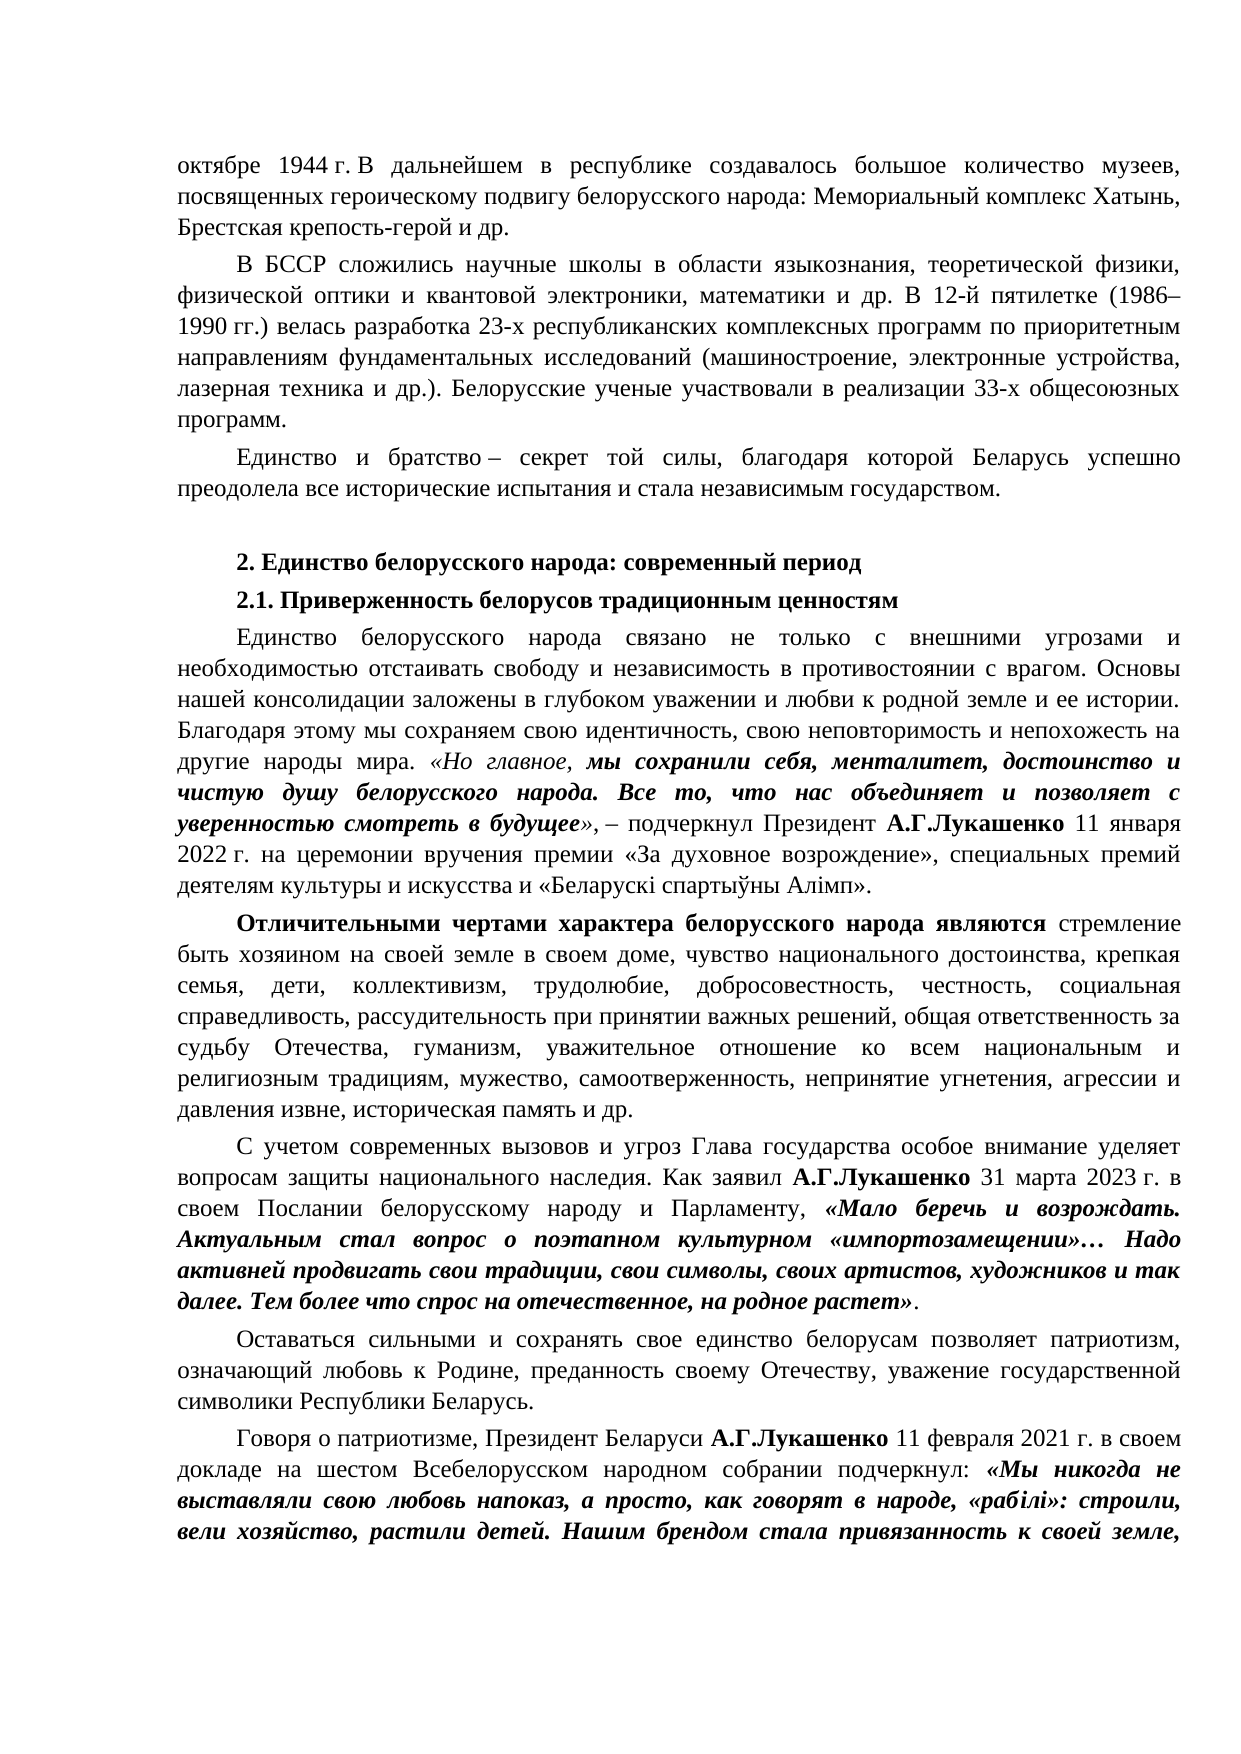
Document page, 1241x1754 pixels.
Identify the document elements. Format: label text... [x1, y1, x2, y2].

text Отличительными чертами характера белорусского народа являются стремление быть хозяином на своей земле в своем доме, чувство национального достоинства, крепкая семья, дети, коллективизм, трудолюбие, добросовестность, честность, социальная справедливость, рассудительность при принятии важных решений, общая ответственность за судьбу Отечества, гуманизм, уважительное отношение ко всем национальным и религиозным традициям, мужество, самоотверженность, непринятие угнетения, агрессии и давления извне, историческая память и др. [177, 908, 1181, 1123]
text Единство и братство – секрет той силы, благодаря которой Беларусь успешно преодолела все исторические испытания и стала независимым государством. [177, 442, 1181, 502]
text 2.1. Приверженность белорусов традиционным ценностям [177, 585, 1181, 613]
text Оставаться сильными и сохранять свое единство белорусам позволяет патриотизм, означающий любовь к Родине, преданность своему Отечеству, уважение государственной символики Республики Беларусь. [177, 1324, 1181, 1414]
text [177, 1423, 1181, 1545]
text 2. Единство белорусского народа: современный период [177, 547, 1181, 576]
text С учетом современных вызовов и угроз Глава государства особое внимание уделяет вопросам защиты национального наследия. Как заявил А.Г.Лукашенко 31 марта 2023 г. в своем Послании белорусскому народу и Парламенту, «Мало беречь и возрождать. Актуальным стал вопрос о поэтапном культурном «импортозамещении»… Надо активней продвигать свои традиции, свои символы, своих артистов, художников и так далее. Тем более что спрос на отечественное, на родное растет». [177, 1131, 1181, 1315]
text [177, 150, 1181, 241]
text Единство белорусского народа связано не только с внешними угрозами и необходимостью отстаивать свободу и независимость в противостоянии с врагом. Основы нашей консолидации заложены в глубоком уважении и любви к родной земле и ее истории. Благодаря этому мы сохраняем свою идентичность, свою неповторимость и непохожесть на другие народы мира. «Но главное, мы сохранили себя, менталитет, достоинство и чистую душу белорусского народа. Все то, что нас объединяет и позволяет с уверенностью смотреть в будущее», – подчеркнул Президент А.Г.Лукашенко 11 января 2022 г. на церемонии вручения премии «За духовное возрождение», специальных премий деятелям культуры и искусства и «Беларускi спартыўны Алiмп». [177, 622, 1181, 899]
text В БССР сложились научные школы в области языкознания, теоретической физики, физической оптики и квантовой электроники, математики и др. В 12-й пятилетке (1986–1990 гг.) велась разработка 23-х республиканских комплексных программ по приоритетным направлениям фундаментальных исследований (машиностроение, электронные устройства, лазерная техника и др.). Белорусские ученые участвовали в реализации 33-х общесоюзных программ. [177, 249, 1181, 433]
